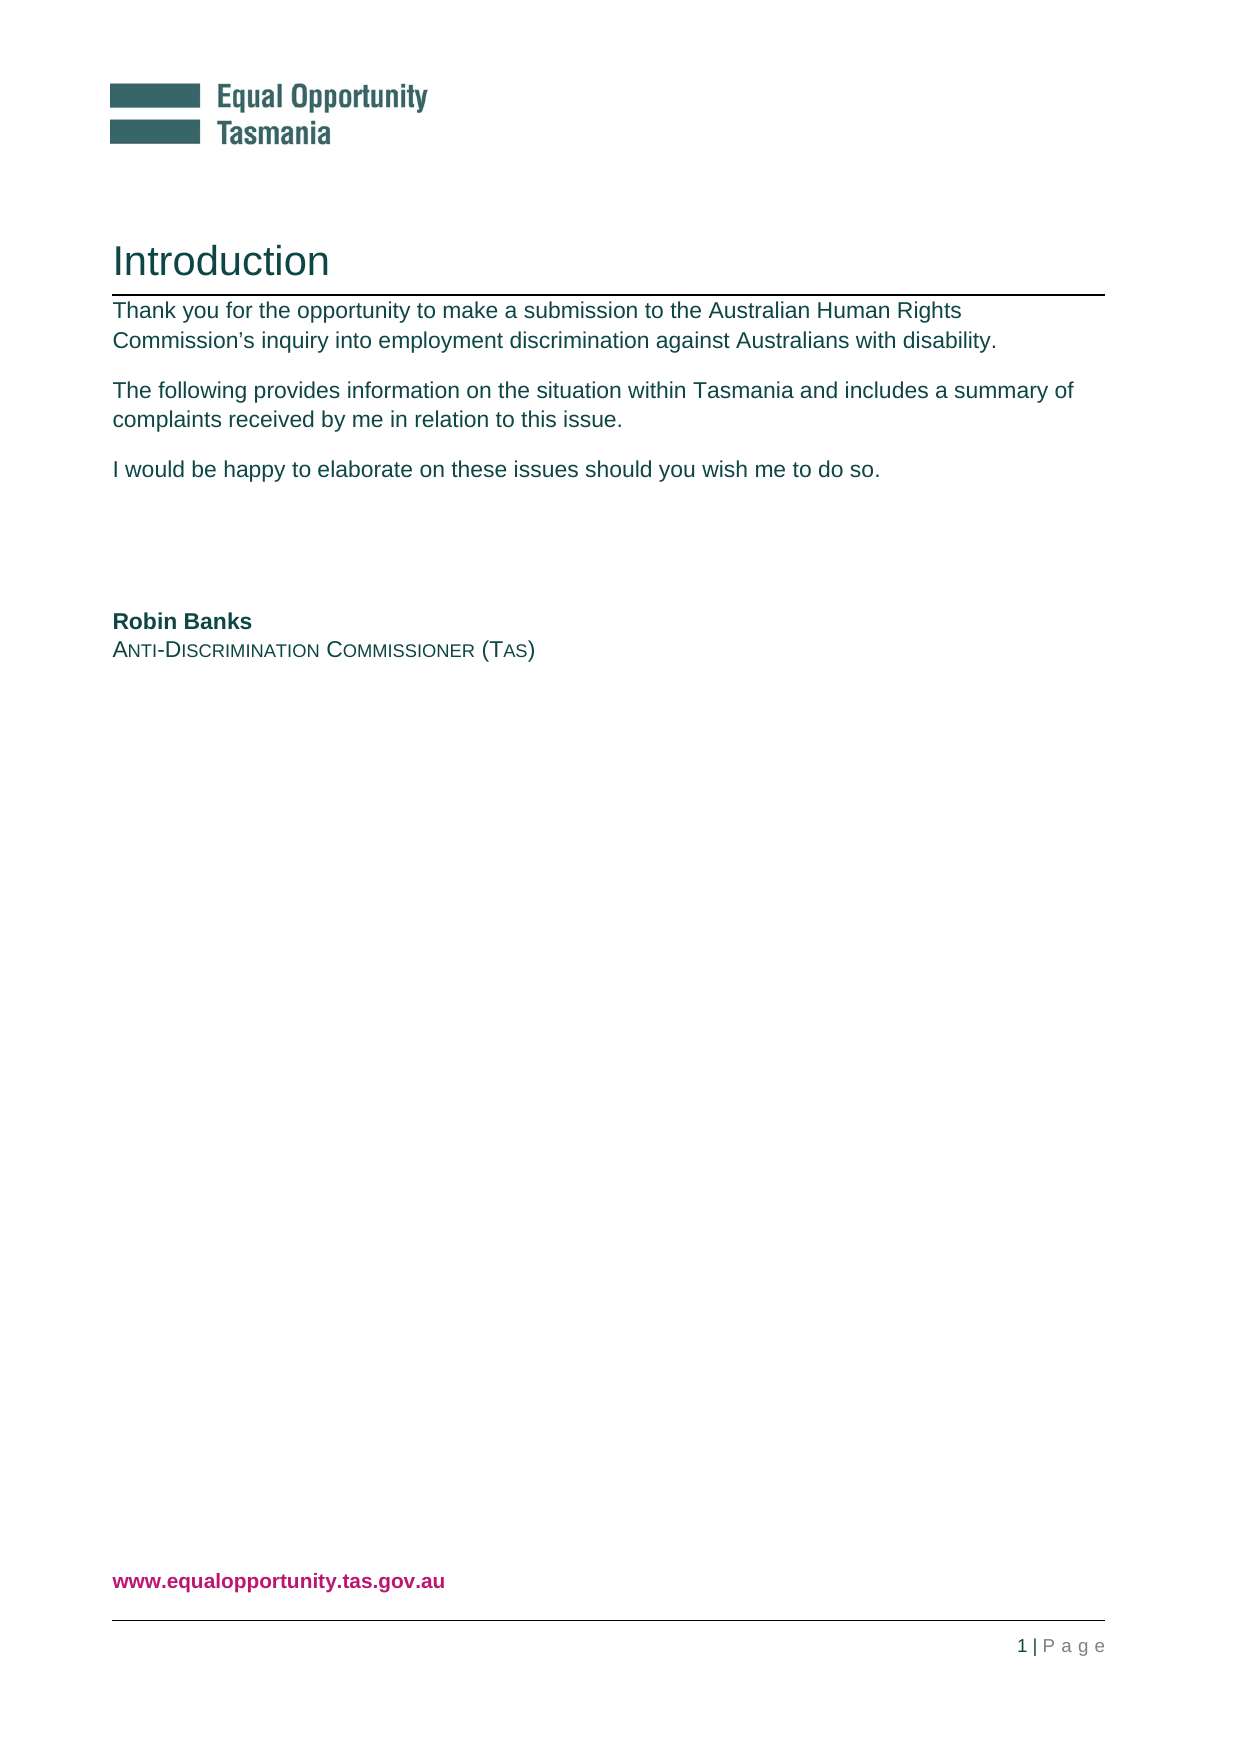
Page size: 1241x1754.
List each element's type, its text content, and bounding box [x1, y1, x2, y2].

text Thank you for the opportunity to make a submission to the Australian Human Rights Commission’s inquiry into employment discrimination against Australians with disability. [112, 296, 1105, 354]
title Anti-Discrimination Commissioner (Tas) [112, 634, 1105, 664]
text The following provides information on the situation within Tasmania and includes a summary of complaints received by me in relation to this issue. [112, 375, 1105, 433]
text I would be happy to elaborate on these issues should you wish me to do so. [112, 454, 1105, 483]
subtitle Introduction [112, 236, 1105, 294]
picture [110, 76, 1144, 149]
text Robin Banks [112, 608, 1105, 634]
